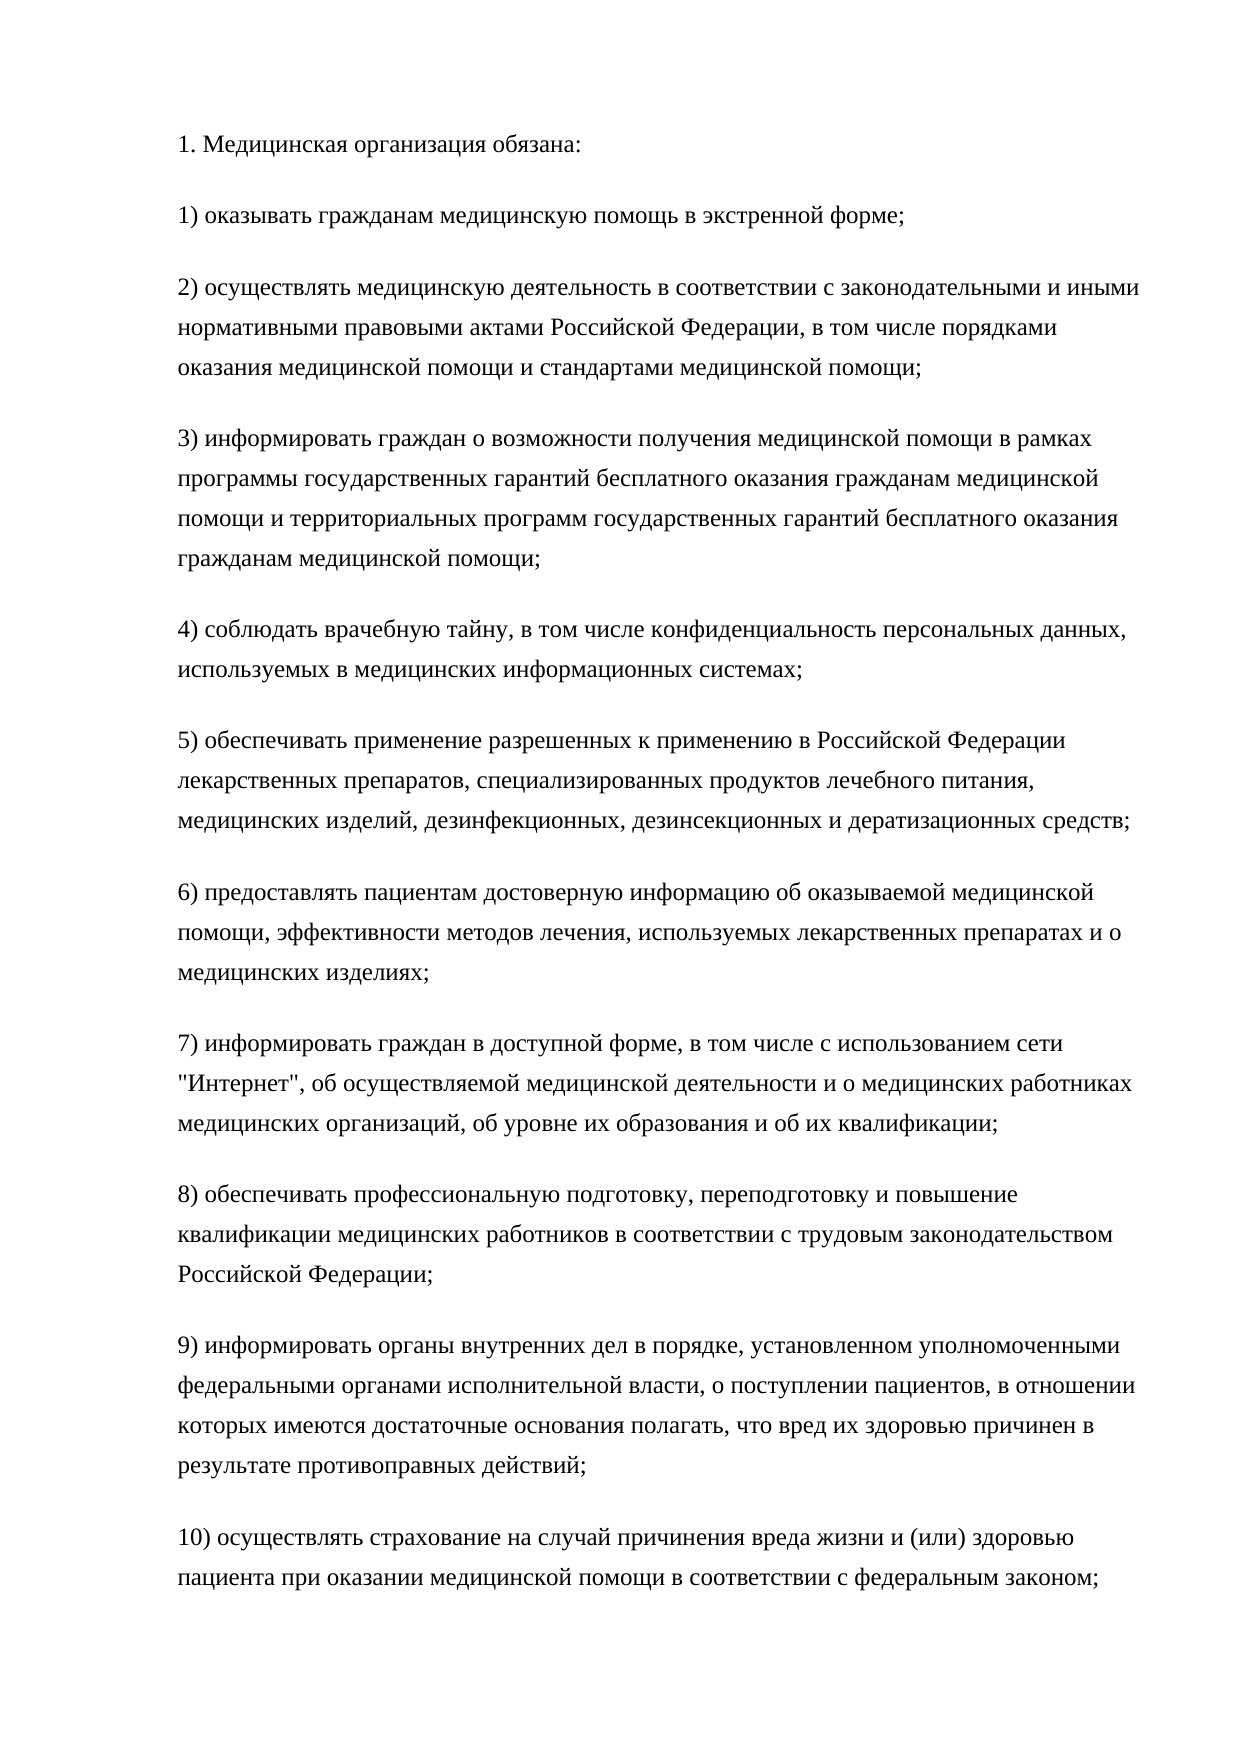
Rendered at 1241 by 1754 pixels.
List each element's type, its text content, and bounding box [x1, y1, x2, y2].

text 4) соблюдать врачебную тайну, в том числе конфиденциальность персональных данных, используемых в медицинских информационных системах; [177, 603, 1152, 683]
text 9) информировать органы внутренних дел в порядке, установленном уполномоченными федеральными органами исполнительной власти, о поступлении пациентов, в отношении которых имеются достаточные основания полагать, что вред их здоровью причинен в результате противоправных действий; [177, 1319, 1152, 1479]
text 1) оказывать гражданам медицинскую помощь в экстренной форме; [177, 189, 1152, 229]
text 5) обеспечивать применение разрешенных к применению в Российской Федерации лекарственных препаратов, специализированных продуктов лечебного питания, медицинских изделий, дезинфекционных, дезинсекционных и дератизационных средств; [177, 714, 1152, 834]
text 1. Медицинская организация обязана: [177, 118, 1152, 158]
text 6) предоставлять пациентам достоверную информацию об оказываемой медицинской помощи, эффективности методов лечения, используемых лекарственных препаратах и о медицинских изделиях; [177, 866, 1152, 986]
text 3) информировать граждан о возможности получения медицинской помощи в рамках программы государственных гарантий бесплатного оказания гражданам медицинской помощи и территориальных программ государственных гарантий бесплатного оказания гражданам медицинской помощи; [177, 412, 1152, 572]
text 7) информировать граждан в доступной форме, в том числе с использованием сети "Интернет", об осуществляемой медицинской деятельности и о медицинских работниках медицинских организаций, об уровне их образования и об их квалификации; [177, 1017, 1152, 1137]
text 8) обеспечивать профессиональную подготовку, переподготовку и повышение квалификации медицинских работников в соответствии с трудовым законодательством Российской Федерации; [177, 1168, 1152, 1288]
text 10) осуществлять страхование на случай причинения вреда жизни и (или) здоровью пациента при оказании медицинской помощи в соответствии с федеральным законом; [177, 1511, 1152, 1591]
text 2) осуществлять медицинскую деятельность в соответствии с законодательными и иными нормативными правовыми актами Российской Федерации, в том числе порядками оказания медицинской помощи и стандартами медицинской помощи; [177, 261, 1152, 381]
